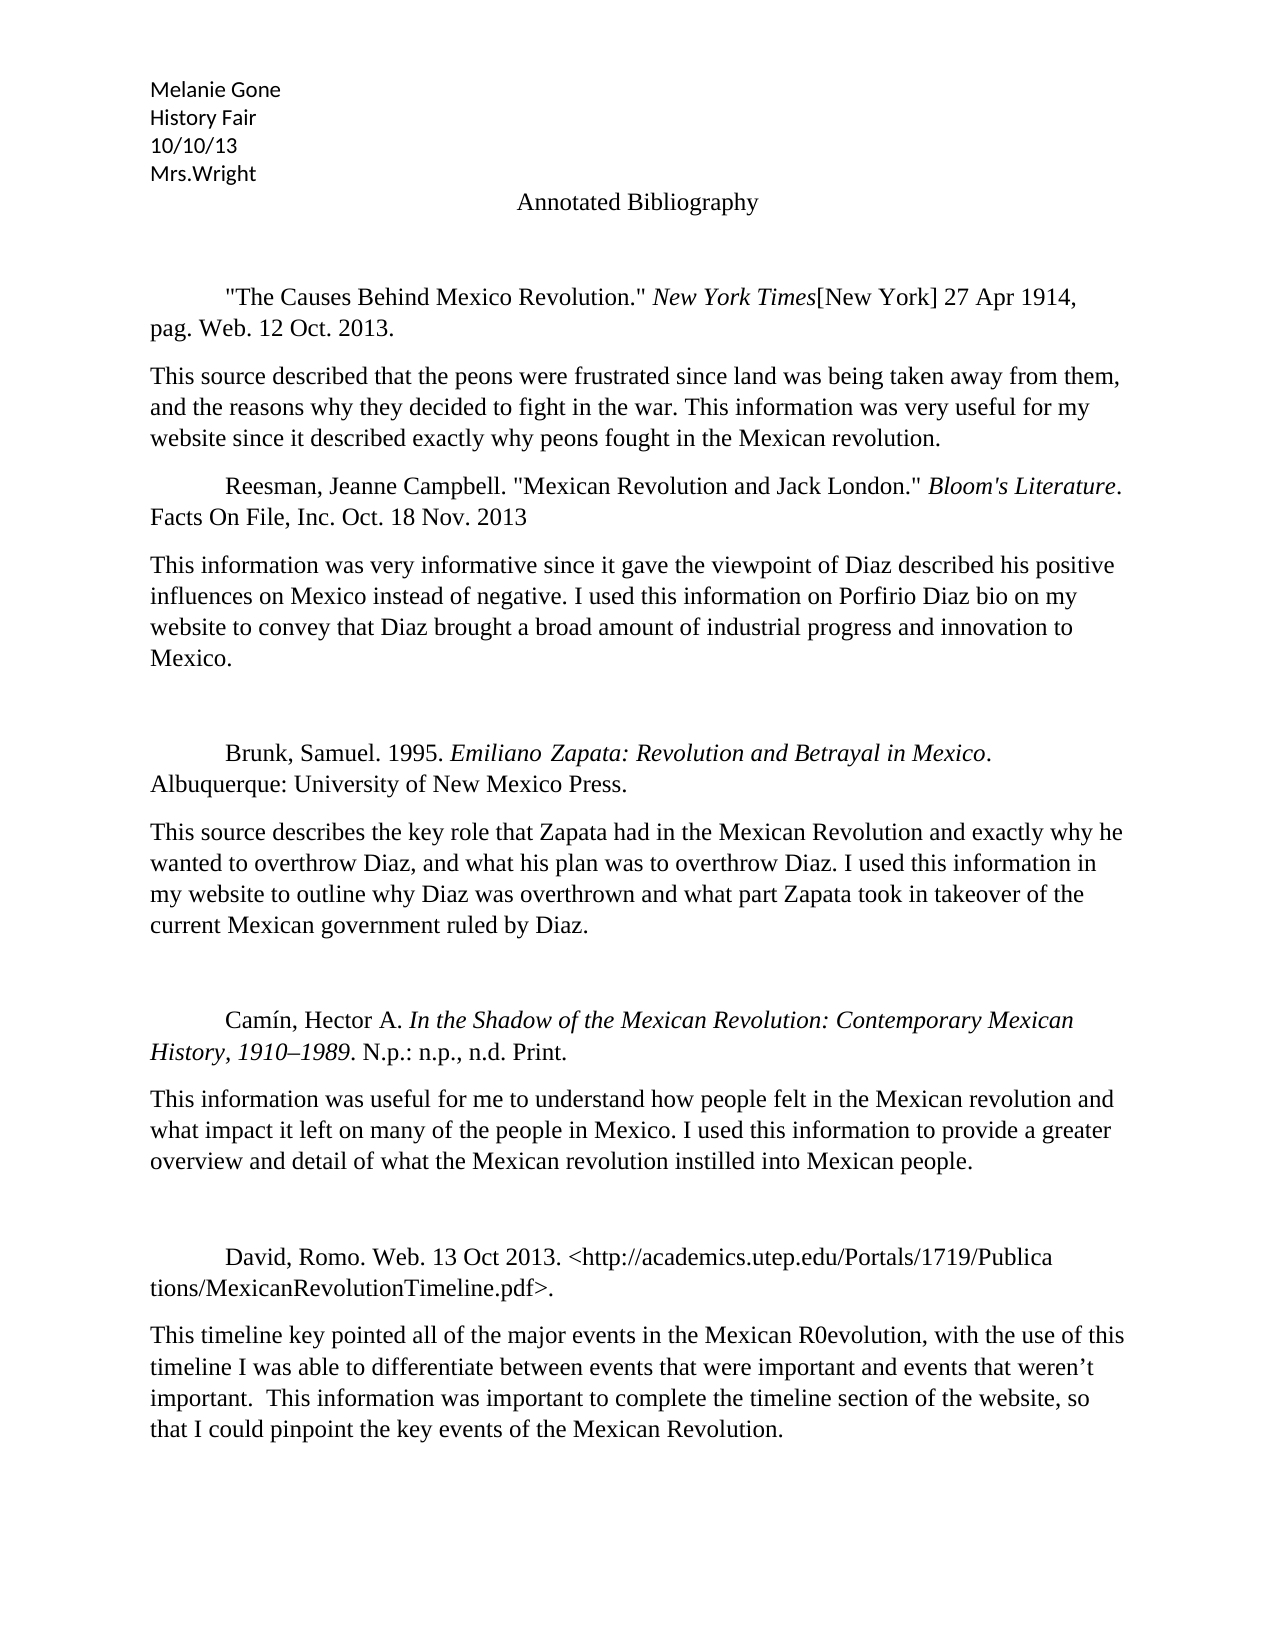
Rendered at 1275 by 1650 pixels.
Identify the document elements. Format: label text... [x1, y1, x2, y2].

text Camín, Hector A. In the Shadow of the Mexican Revolution: Contemporary Mexican History, 1910–1989. N.p.: n.p., n.d. Print. [150, 1006, 1125, 1065]
text This source described that the peons were frustrated since land was being taken away from them, and the reasons why they decided to fight in the war. This information was very useful for my website since it described exactly why peons fought in the Mexican revolution. [150, 361, 1125, 452]
text David, Romo. Web. 13 Oct 2013. <http://academics.utep.edu/Portals/1719/Publica tions/MexicanRevolutionTimeline.pdf>. [150, 1242, 1125, 1302]
text This information was useful for me to understand how people felt in the Mexican revolution and what impact it left on many of the people in Mexico. I used this information to provide a greater overview and detail of what the Mexican revolution instilled into Mexican people. [150, 1084, 1125, 1175]
text This information was very informative since it gave the viewpoint of Diaz described his positive influences on Mexico instead of negative. I used this information on Porfirio Diaz bio on my website to convey that Diaz brought a broad amount of industrial progress and innovation to Mexico. [150, 550, 1125, 672]
text This source describes the key role that Zapata had in the Mexican Revolution and exactly why he wanted to overthrow Diaz, and what his plan was to overthrow Diaz. I used this information in my website to outline why Diaz was overthrown and what part Zapata took in takeover of the current Mexican government ruled by Diaz. [150, 817, 1125, 939]
text Brunk, Samuel. 1995. Emiliano Zapata: Revolution and Betrayal in Mexico. Albuquerque: University of New Mexico Press. [150, 738, 1125, 798]
text This timeline key pointed all of the major events in the Mexican R0evolution, with the use of this timeline I was able to differentiate between events that were important and events that weren’t important. This information was important to complete the timeline section of the website, so that I could pinpoint the key events of the Mexican Revolution. [150, 1349, 1125, 1442]
text "The Causes Behind Mexico Revolution." New York Times[New York] 27 Apr 1914, pag. Web. 12 Oct. 2013. [150, 282, 1125, 342]
text Reesman, Jeanne Campbell. "Mexican Revolution and Jack London." Bloom's Literature. Facts On File, Inc. Oct. 18 Nov. 2013 [150, 471, 1125, 531]
text Annotated Bibliography [150, 187, 1125, 216]
